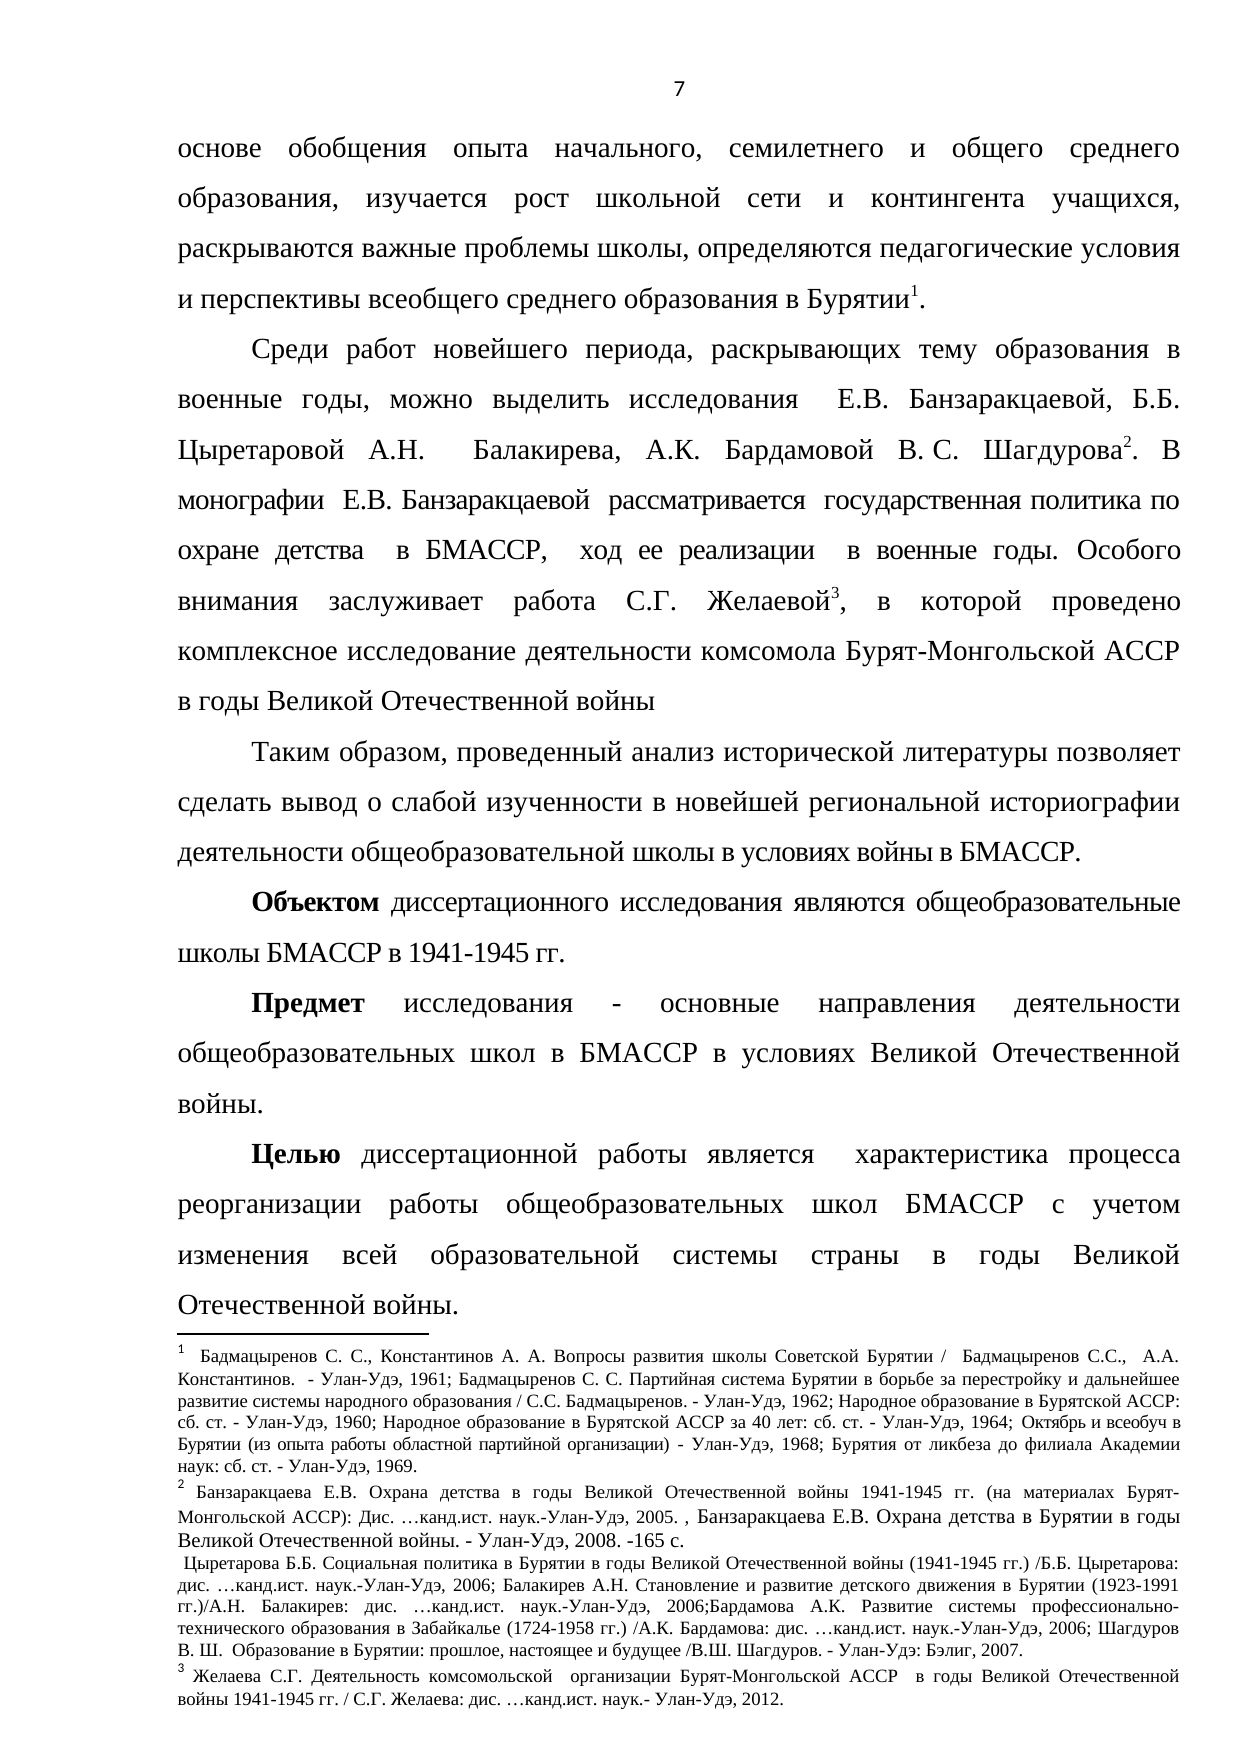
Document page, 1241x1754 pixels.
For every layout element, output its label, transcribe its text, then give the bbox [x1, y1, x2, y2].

text Среди работ новейшего периода, раскрывающих тему образования в военные годы, можно выделить исследования Е.В. Банзаракцаевой, Б.Б. Цыретаровой А.Н. Балакирева, А.К. Бардамовой В. С. Шагдурова. В монографии Е.В. Банзаракцаевой рассматривается государственная политика по охране детства в БМАССР, ход ее реализации в военные годы. Особого внимания заслуживает работа С.Г. Желаевой, в которой проведено комплексное исследование деятельности комсомола Бурят-Монгольской АССР в годы Великой Отечественной войны [177, 331, 1181, 717]
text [177, 130, 1181, 314]
text Объектом диссертационного исследования являются общеобразовательные школы БМАССР в 1941-1945 гг. [177, 884, 1181, 968]
text Целью диссертационной работы является характеристика процесса реорганизации работы общеобразовательных школ БМАССР с учетом изменения всей образовательной системы страны в годы Великой Отечественной войны. [177, 1136, 1181, 1321]
text Предмет исследования - основные направления деятельности общеобразовательных школ в БМАССР в условиях Великой Отечественной войны. [177, 985, 1181, 1119]
text Таким образом, проведенный анализ исторической литературы позволяет сделать вывод о слабой изученности в новейшей региональной историографии деятельности общеобразовательной школы в условиях войны в БМАССР. [177, 734, 1181, 868]
